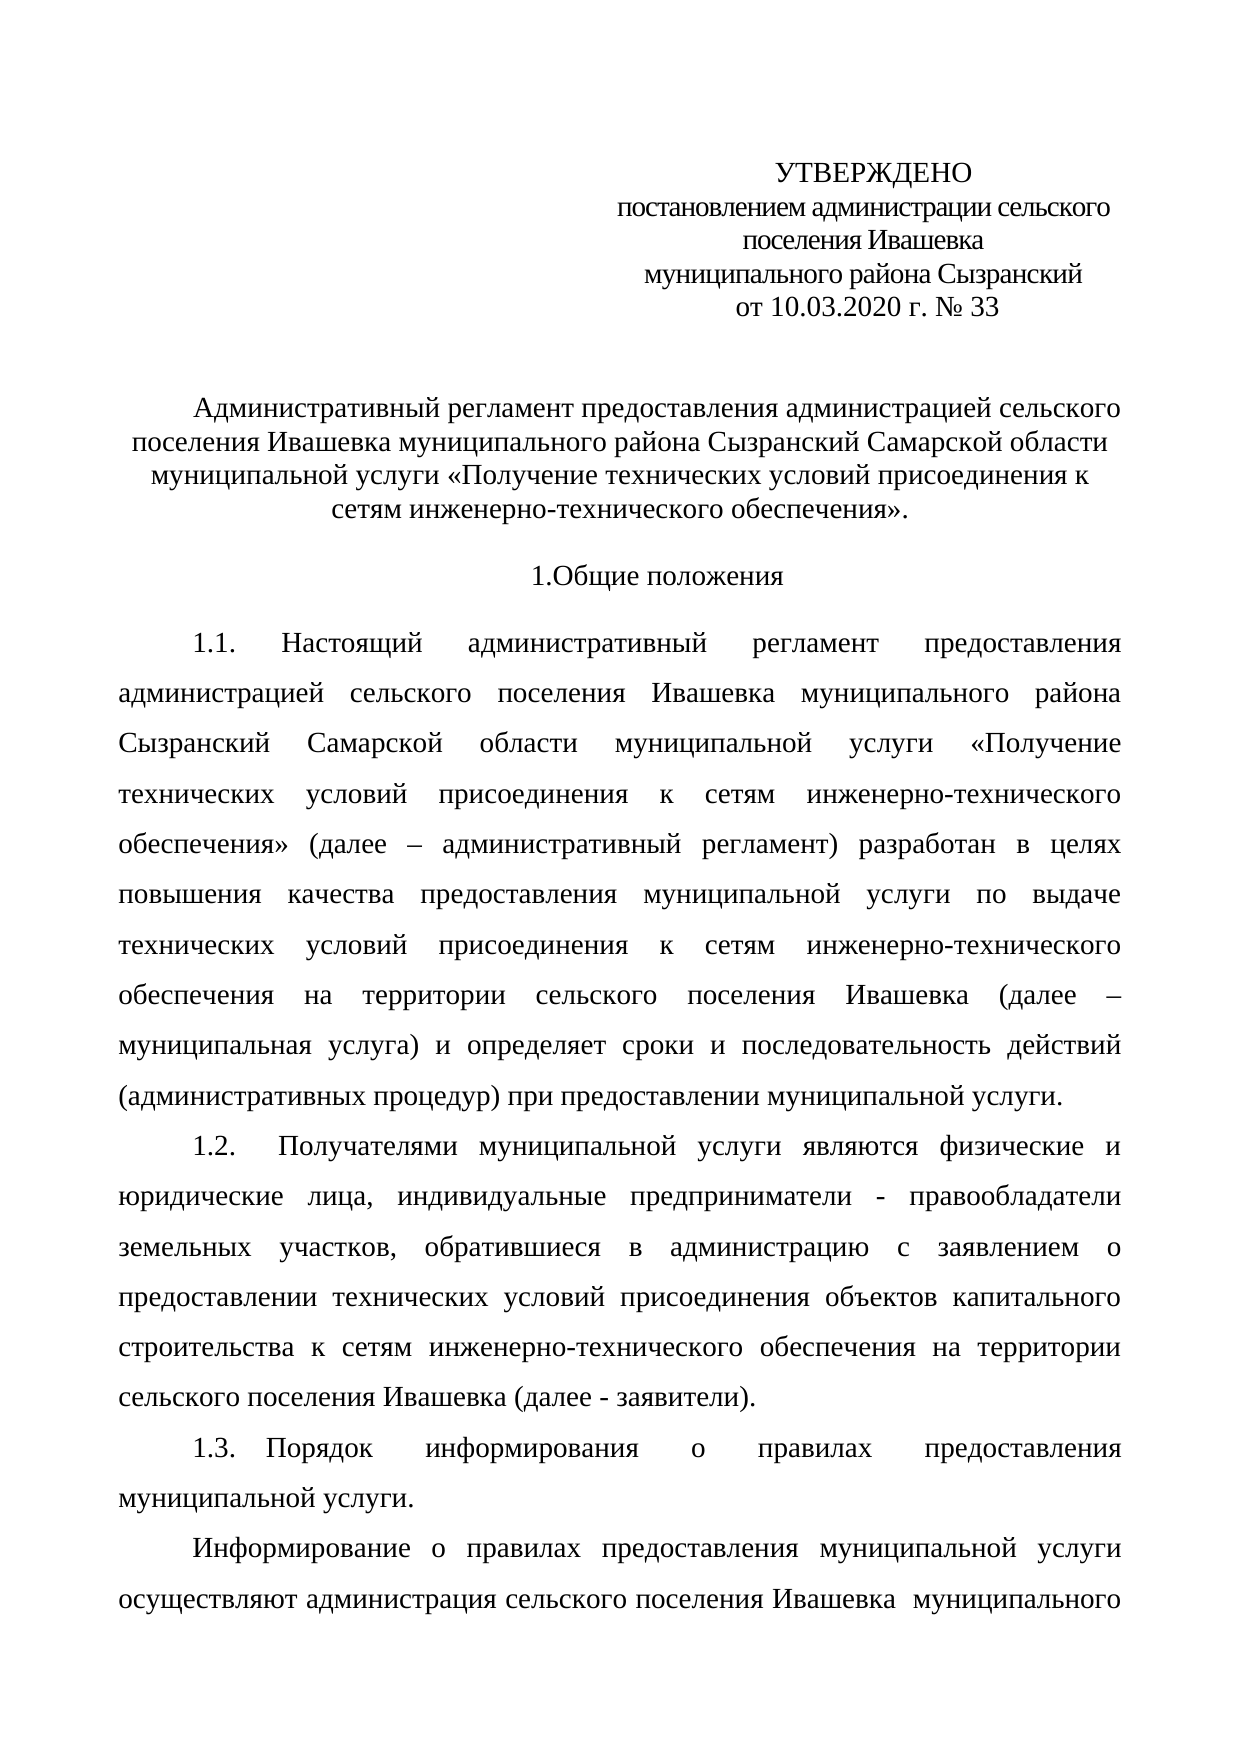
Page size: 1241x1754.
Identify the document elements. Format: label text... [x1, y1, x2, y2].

text 1.3. Порядок информирования о правилах предоставления муниципальной услуги. [118, 1430, 1122, 1514]
text 1.Общие положения [118, 558, 1122, 591]
text от 10.03.2020 г. № 33 [605, 289, 1122, 323]
text Административный регламент предоставления администрацией сельского поселения Ивашевка муниципального района Сызранский Самарской области муниципальной услуги «Получение технических условий присоединения к сетям инженерно-технического обеспечения». [118, 390, 1122, 524]
text 1.2. Получателями муниципальной услуги являются физические и юридические лица, индивидуальные предприниматели - правообладатели земельных участков, обратившиеся в администрацию с заявлением о предоставлении технических условий присоединения объектов капитального строительства к сетям инженерно-технического обеспечения на территории сельского поселения Ивашевка (далее - заявители). [118, 1128, 1122, 1413]
text 1.1. Настоящий административный регламент предоставления администрацией сельского поселения Ивашевка муниципального района Сызранский Самарской области муниципальной услуги «Получение технических условий присоединения к сетям инженерно-технического обеспечения» (далее – административный регламент) разработан в целях повышения качества предоставления муниципальной услуги по выдаче технических условий присоединения к сетям инженерно-технического обеспечения на территории сельского поселения Ивашевка (далее – муниципальная услуга) и определяет сроки и последовательность действий (административных процедур) при предоставлении муниципальной услуги. [118, 625, 1122, 1111]
text муниципального района Сызранский [605, 256, 1122, 289]
text постановлением администрации сельского поселения Ивашевка [605, 189, 1122, 256]
text УТВЕРЖДЕНО [118, 155, 1122, 189]
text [118, 1531, 1122, 1614]
